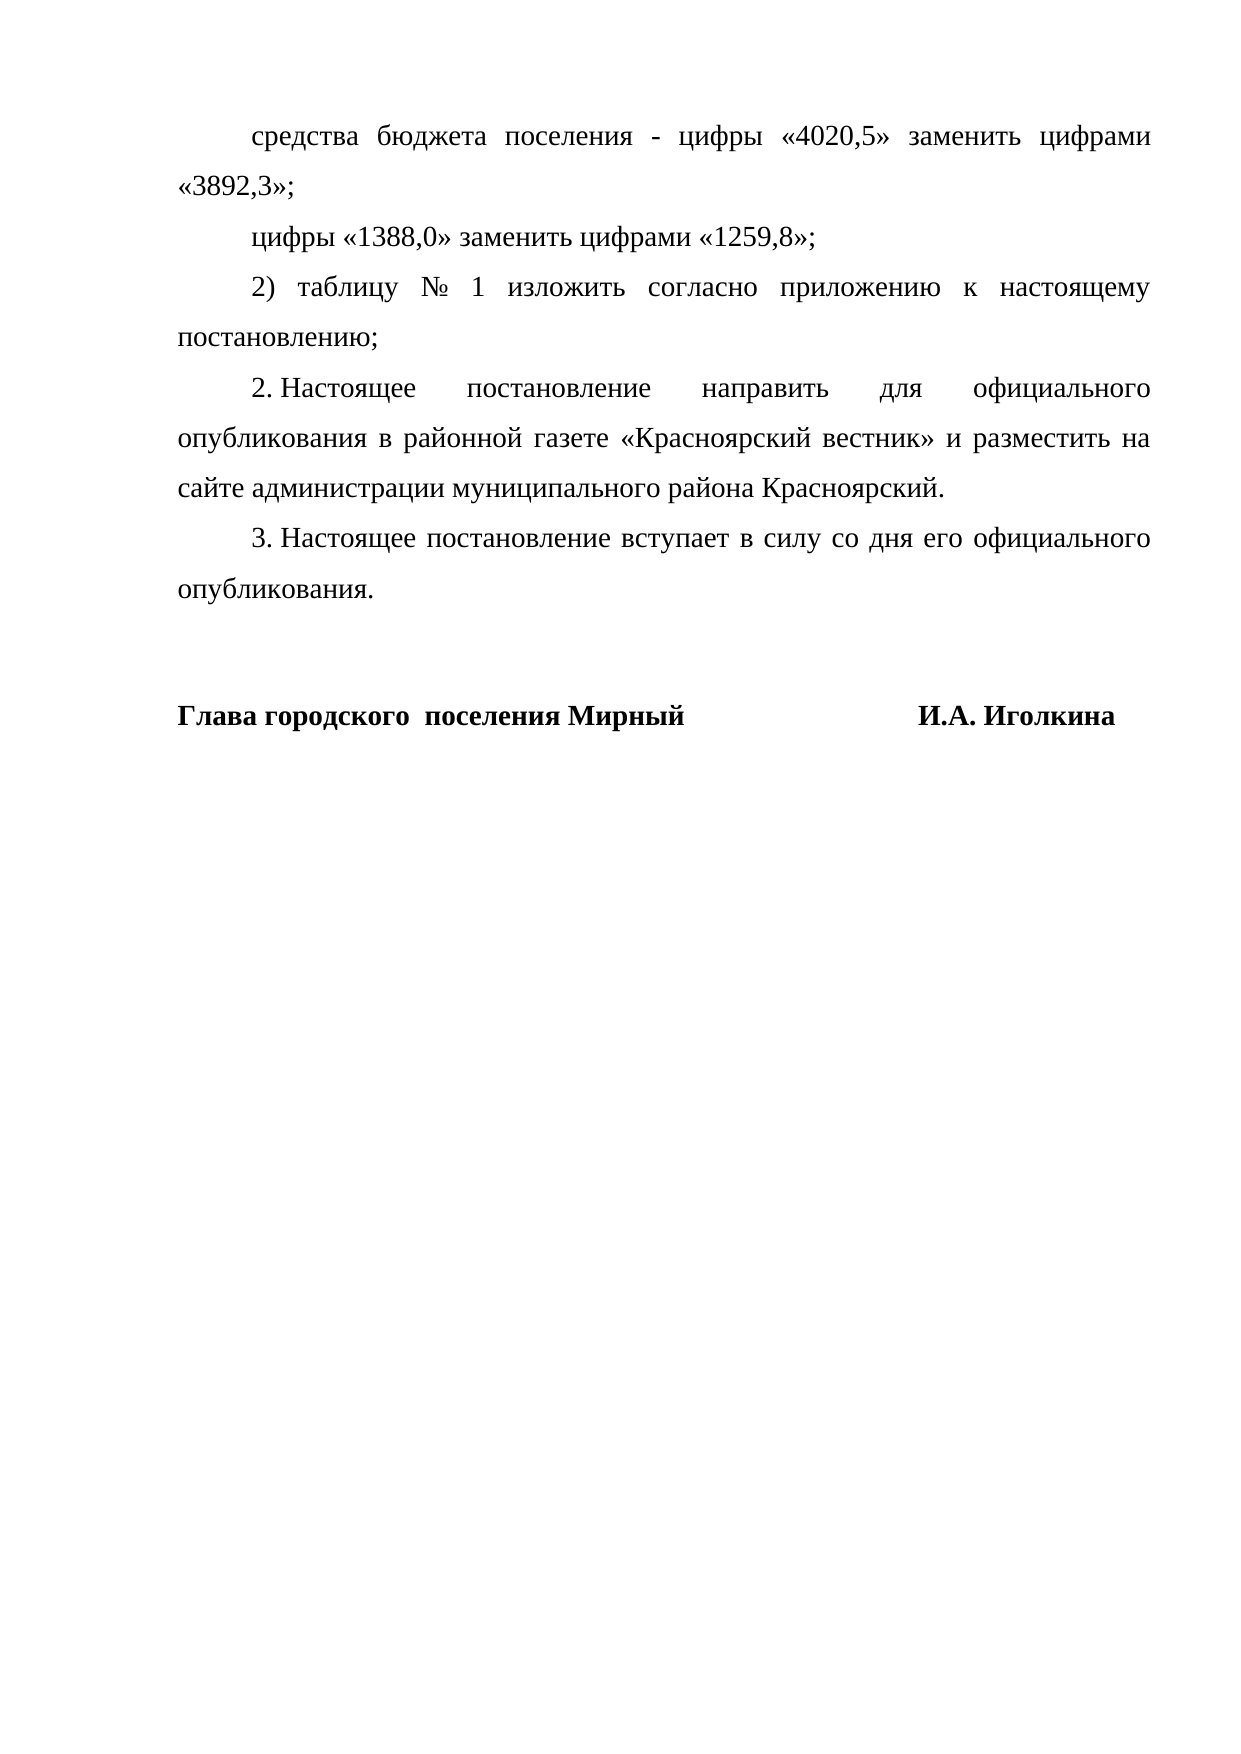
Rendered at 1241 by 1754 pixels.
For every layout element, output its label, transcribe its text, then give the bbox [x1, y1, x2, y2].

text 2) таблицу № 1 изложить согласно приложению к настоящему постановлению; [177, 269, 1152, 353]
text 3. Настоящее постановление вступает в силу со дня его официального опубликования. [177, 521, 1152, 604]
text средства бюджета поселения - цифры «4020,5» заменить цифрами «3892,3»; [177, 118, 1152, 202]
text цифры «1388,0» заменить цифрами «1259,8»; [177, 219, 1152, 252]
text 2. Настоящее постановление направить для официального опубликования в районной газете «Красноярский вестник» и разместить на сайте администрации муниципального района Красноярский. [177, 370, 1152, 504]
text Глава городского поселения Мирный И.А. Иголкина [177, 698, 1152, 732]
